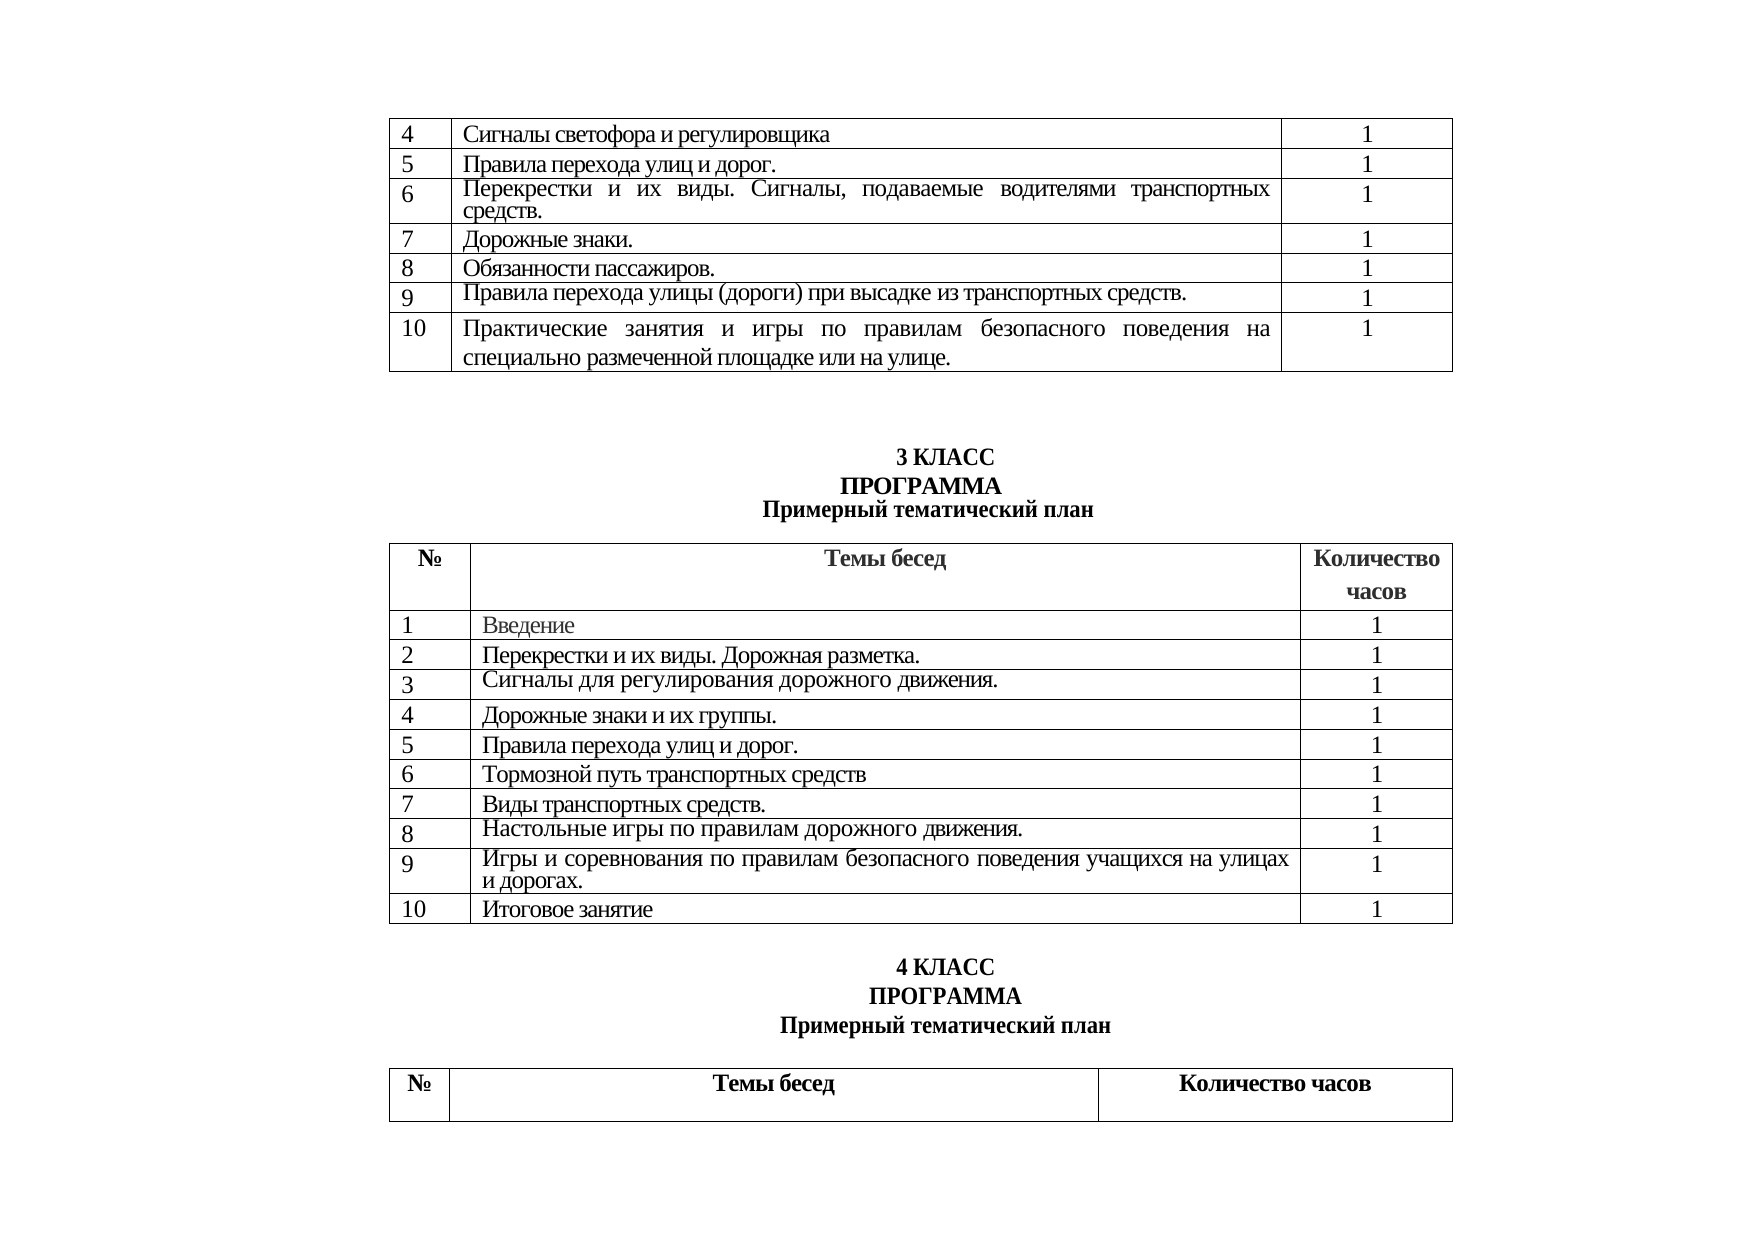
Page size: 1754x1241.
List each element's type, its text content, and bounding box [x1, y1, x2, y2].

table_cell 2 [390, 640, 470, 669]
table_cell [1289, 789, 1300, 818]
table_cell 8 [390, 254, 451, 282]
table_header № [390, 544, 470, 609]
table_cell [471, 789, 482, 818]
table_cell 4 [390, 700, 470, 729]
table_cell 1 [1301, 670, 1452, 699]
table_cell 1 [1282, 119, 1452, 148]
table_cell 4 [390, 119, 451, 148]
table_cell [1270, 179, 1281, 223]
table_cell 8 [390, 819, 470, 848]
table_cell 1 [1301, 611, 1452, 639]
text 3 КЛАСС [226, 442, 1665, 471]
table_cell 9 [390, 283, 451, 312]
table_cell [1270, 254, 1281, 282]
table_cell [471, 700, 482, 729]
table_header Количество часов [1099, 1069, 1452, 1121]
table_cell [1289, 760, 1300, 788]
table_cell Сигналы для регулирования дорожного движения. [471, 670, 1300, 699]
table_cell Настольные игры по правилам дорожного движения. [471, 819, 1300, 848]
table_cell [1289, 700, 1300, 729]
table_cell 1 [390, 611, 470, 639]
table_header Количество часов [1301, 544, 1452, 609]
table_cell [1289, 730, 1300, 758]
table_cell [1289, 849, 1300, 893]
table_cell 1 [1282, 313, 1452, 371]
table_cell 6 [390, 179, 451, 223]
table_cell Практические занятия и игры по правилам безопасного поведения на специально размеченной площадке или на улице. [452, 313, 1281, 371]
table_cell 10 [390, 894, 470, 923]
table_header Темы бесед [450, 1069, 1098, 1121]
table_cell 7 [390, 789, 470, 818]
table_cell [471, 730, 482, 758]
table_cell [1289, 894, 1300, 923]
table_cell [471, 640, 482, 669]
table_cell 7 [390, 224, 451, 252]
table_cell 1 [1301, 760, 1452, 788]
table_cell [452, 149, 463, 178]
table_cell Сигналы светофора и регулировщика [452, 119, 1281, 148]
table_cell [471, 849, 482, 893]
table_cell 10 [390, 313, 451, 371]
text ПРОГРАММА [177, 471, 1665, 500]
table_cell 1 [1282, 283, 1452, 312]
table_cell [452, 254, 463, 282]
text Примерный тематический план [191, 500, 1665, 522]
table_cell 1 [1301, 700, 1452, 729]
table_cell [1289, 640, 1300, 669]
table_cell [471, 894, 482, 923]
table_cell 5 [390, 730, 470, 758]
table_cell 1 [1282, 254, 1452, 282]
table_cell 1 [1282, 149, 1452, 178]
text 4 КЛАСС [226, 952, 1665, 981]
text ПРОГРАММА [226, 981, 1665, 1010]
table_cell 1 [1301, 730, 1452, 758]
table_cell 1 [1301, 640, 1452, 669]
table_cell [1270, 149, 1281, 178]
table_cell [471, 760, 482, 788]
table_cell 1 [1282, 224, 1452, 252]
table_cell 1 [1301, 819, 1452, 848]
table_cell 1 [1301, 849, 1452, 893]
table_cell 5 [390, 149, 451, 178]
table_cell 9 [390, 849, 470, 893]
table_header № [390, 1069, 449, 1121]
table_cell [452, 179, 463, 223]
table_header Темы бесед [471, 544, 1300, 609]
table_cell 1 [1301, 789, 1452, 818]
table_cell 1 [1282, 179, 1452, 223]
text Примерный тематический план [226, 1010, 1665, 1039]
table_cell 1 [1301, 894, 1452, 923]
table_cell Правила перехода улицы (дороги) при высадке из транспортных средств. [452, 283, 1281, 312]
table_cell 3 [390, 670, 470, 699]
table_cell 6 [390, 760, 470, 788]
